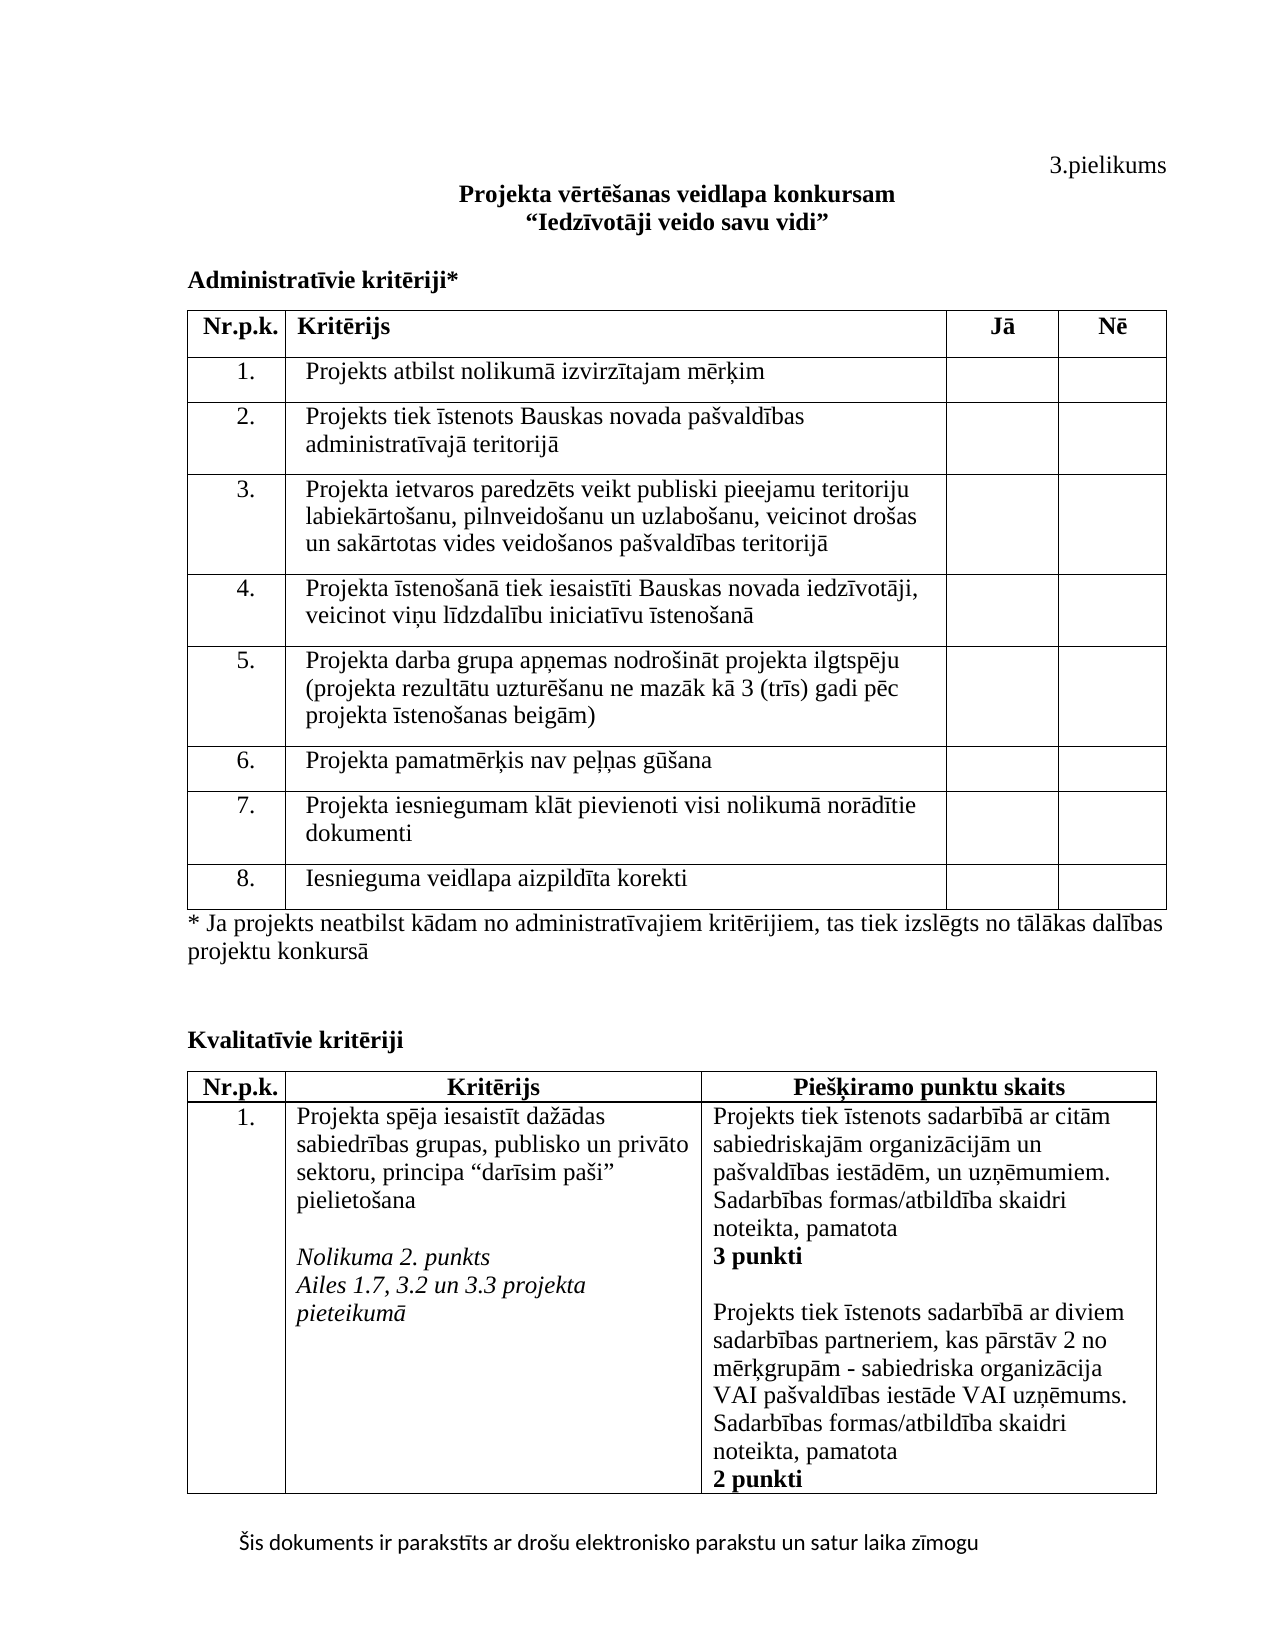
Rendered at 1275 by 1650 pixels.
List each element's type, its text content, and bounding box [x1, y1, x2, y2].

table_cell [188, 1103, 285, 1493]
table_cell Projekts tiek īstenots Bauskas novada pašvaldības administratīvajā teritorijā [286, 403, 946, 474]
table_cell [947, 403, 1058, 474]
table_cell [188, 747, 285, 791]
table_header Nē [1059, 311, 1166, 357]
table_header Nr.p.k. [188, 311, 285, 357]
text Kvalitatīvie kritēriji [187, 1027, 1167, 1054]
table_cell Iesnieguma veidlapa aizpildīta korekti [286, 865, 946, 909]
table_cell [702, 1103, 1156, 1493]
text “Iedzīvotāji veido savu vidi” [187, 207, 1167, 236]
table_cell [1059, 865, 1166, 909]
table_cell [947, 475, 1058, 574]
text * Ja projekts neatbilst kādam no administratīvajiem kritērijiem, tas tiek izslēgts no tālākas dalības projektu konkursā [187, 910, 1167, 965]
table_cell [1059, 747, 1166, 791]
table_cell [188, 403, 285, 474]
table_cell [1059, 647, 1166, 746]
table_cell Projekta ietvaros paredzēts veikt publiski pieejamu teritoriju labiekārtošanu, pilnveidošanu un uzlabošanu, veicinot drošas un sakārtotas vides veidošanos pašvaldības teritorijā [286, 475, 946, 574]
table_cell [188, 575, 285, 646]
table_cell [947, 792, 1058, 863]
table_header Jā [947, 311, 1058, 357]
table_cell [947, 575, 1058, 646]
table_cell [1059, 358, 1166, 402]
table_cell Projekta īstenošanā tiek iesaistīti Bauskas novada iedzīvotāji, veicinot viņu līdzdalību iniciatīvu īstenošanā [286, 575, 946, 646]
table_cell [286, 1103, 701, 1493]
table_cell Projekta darba grupa apņemas nodrošināt projekta ilgtspēju (projekta rezultātu uzturēšanu ne mazāk kā 3 (trīs) gadi pēc projekta īstenošanas beigām) [286, 647, 946, 746]
table_cell [188, 647, 285, 746]
text Administratīvie kritēriji* [187, 265, 1167, 294]
table_cell [947, 865, 1058, 909]
table_cell Projekta pamatmērķis nav peļņas gūšana [286, 747, 946, 791]
text Projekta vērtēšanas veidlapa konkursam [187, 179, 1167, 207]
table_cell [188, 865, 285, 909]
table_cell Projekts atbilst nolikumā izvirzītajam mērķim [286, 358, 946, 402]
table_cell [188, 475, 285, 574]
table_cell [1059, 792, 1166, 863]
table_header Kritērijs [286, 311, 946, 357]
table_cell [947, 647, 1058, 746]
table_header Kritērijs [286, 1072, 701, 1101]
text 3.pielikums [712, 150, 1167, 179]
table_cell Projekta iesniegumam klāt pievienoti visi nolikumā norādītie dokumenti [286, 792, 946, 863]
table_cell [1059, 575, 1166, 646]
table_cell [1059, 475, 1166, 574]
table_header Piešķiramo punktu skaits [702, 1072, 1156, 1101]
table_cell [188, 792, 285, 863]
table_cell [947, 747, 1058, 791]
table_cell [188, 358, 285, 402]
table_header Nr.p.k. [188, 1072, 285, 1101]
table_cell [947, 358, 1058, 402]
table_cell [1059, 403, 1166, 474]
